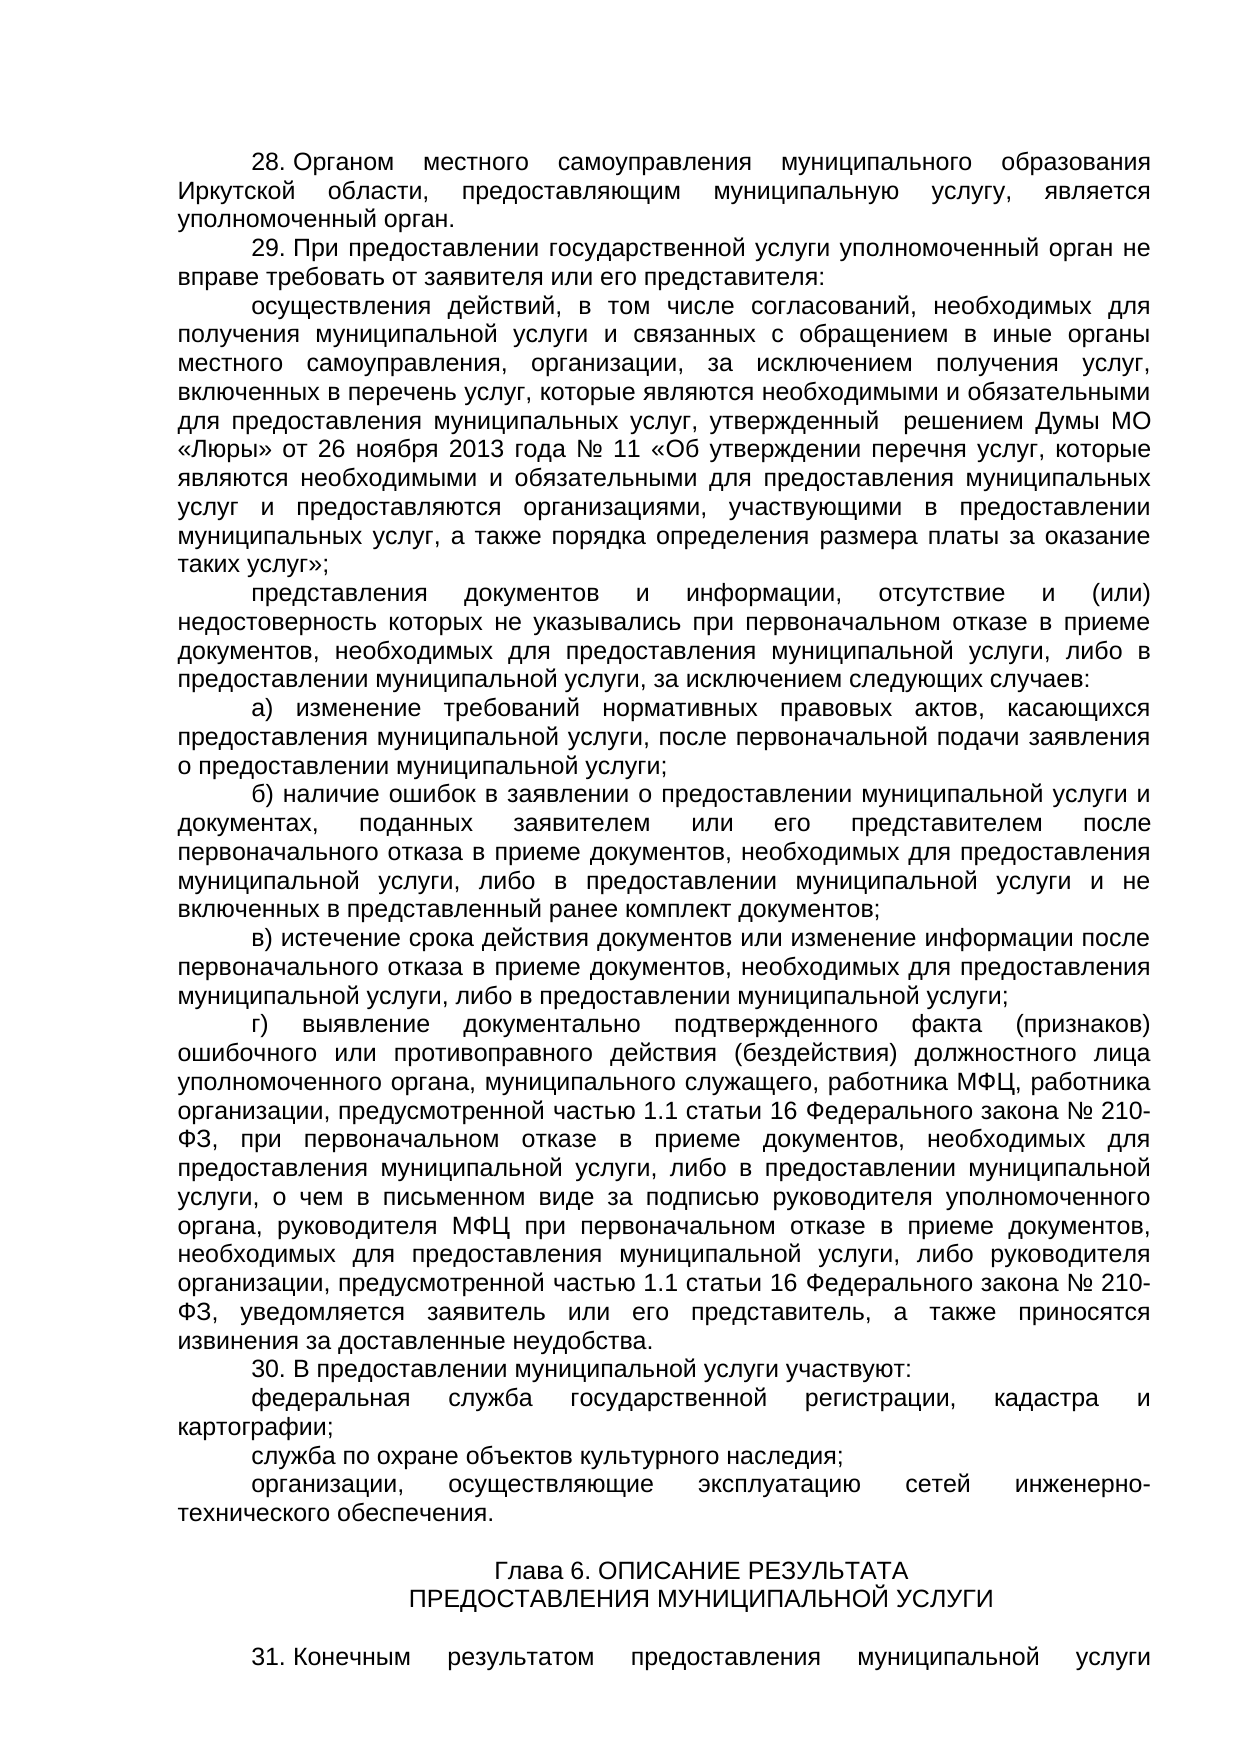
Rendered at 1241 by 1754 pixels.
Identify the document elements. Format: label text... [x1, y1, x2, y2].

text 29. При предоставлении государственной услуги уполномоченный орган не вправе требовать от заявителя или его представителя: [177, 233, 1152, 291]
text а) изменение требований нормативных правовых актов, касающихся предоставления муниципальной услуги, после первоначальной подачи заявления о предоставлении муниципальной услуги; [177, 693, 1152, 779]
text представления документов и информации, отсутствие и (или) недостоверность которых не указывались при первоначальном отказе в приеме документов, необходимых для предоставления муниципальной услуги, либо в предоставлении муниципальной услуги, за исключением следующих случаев: [177, 578, 1152, 693]
text 28. Органом местного самоуправления муниципального образования Иркутской области, предоставляющим муниципальную услугу, является уполномоченный орган. [177, 147, 1152, 233]
text организации, осуществляющие эксплуатацию сетей инженерно-технического обеспечения. [177, 1469, 1152, 1527]
text 30. В предоставлении муниципальной услуги участвуют: [177, 1354, 1152, 1383]
text в) истечение срока действия документов или изменение информации после первоначального отказа в приеме документов, необходимых для предоставления муниципальной услуги, либо в предоставлении муниципальной услуги; [177, 923, 1152, 1009]
text ПРЕДОСТАВЛЕНИЯ МУНИЦИПАЛЬНОЙ УСЛУГИ [177, 1584, 1152, 1613]
text служба по охране объектов культурного наследия; [177, 1441, 1152, 1469]
text Глава 6. ОПИСАНИЕ РЕЗУЛЬТАТА [177, 1556, 1152, 1584]
text осуществления действий, в том числе согласований, необходимых для получения муниципальной услуги и связанных с обращением в иные органы местного самоуправления, организации, за исключением получения услуг, включенных в перечень услуг, которые являются необходимыми и обязательными для предоставления муниципальных услуг, утвержденный решением Думы МО «Люры» от 26 ноября 2013 года № 11 «Об утверждении перечня услуг, которые являются необходимыми и обязательными для предоставления муниципальных услуг и предоставляются организациями, участвующими в предоставлении муниципальных услуг, а также порядка определения размера платы за оказание таких услуг»; [177, 291, 1152, 578]
text б) наличие ошибок в заявлении о предоставлении муниципальной услуги и документах, поданных заявителем или его представителем после первоначального отказа в приеме документов, необходимых для предоставления муниципальной услуги, либо в предоставлении муниципальной услуги и не включенных в представленный ранее комплект документов; [177, 779, 1152, 923]
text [177, 1642, 1152, 1671]
text федеральная служба государственной регистрации, кадастра и картографии; [177, 1383, 1152, 1441]
text г) выявление документально подтвержденного факта (признаков) ошибочного или противоправного действия (бездействия) должностного лица уполномоченного органа, муниципального служащего, работника МФЦ, работника организации, предусмотренной частью 1.1 статьи 16 Федерального закона № 210-ФЗ, при первоначальном отказе в приеме документов, необходимых для предоставления муниципальной услуги, либо в предоставлении муниципальной услуги, о чем в письменном виде за подписью руководителя уполномоченного органа, руководителя МФЦ при первоначальном отказе в приеме документов, необходимых для предоставления муниципальной услуги, либо руководителя организации, предусмотренной частью 1.1 статьи 16 Федерального закона № 210-ФЗ, уведомляется заявитель или его представитель, а также приносятся извинения за доставленные неудобства. [177, 1009, 1152, 1354]
